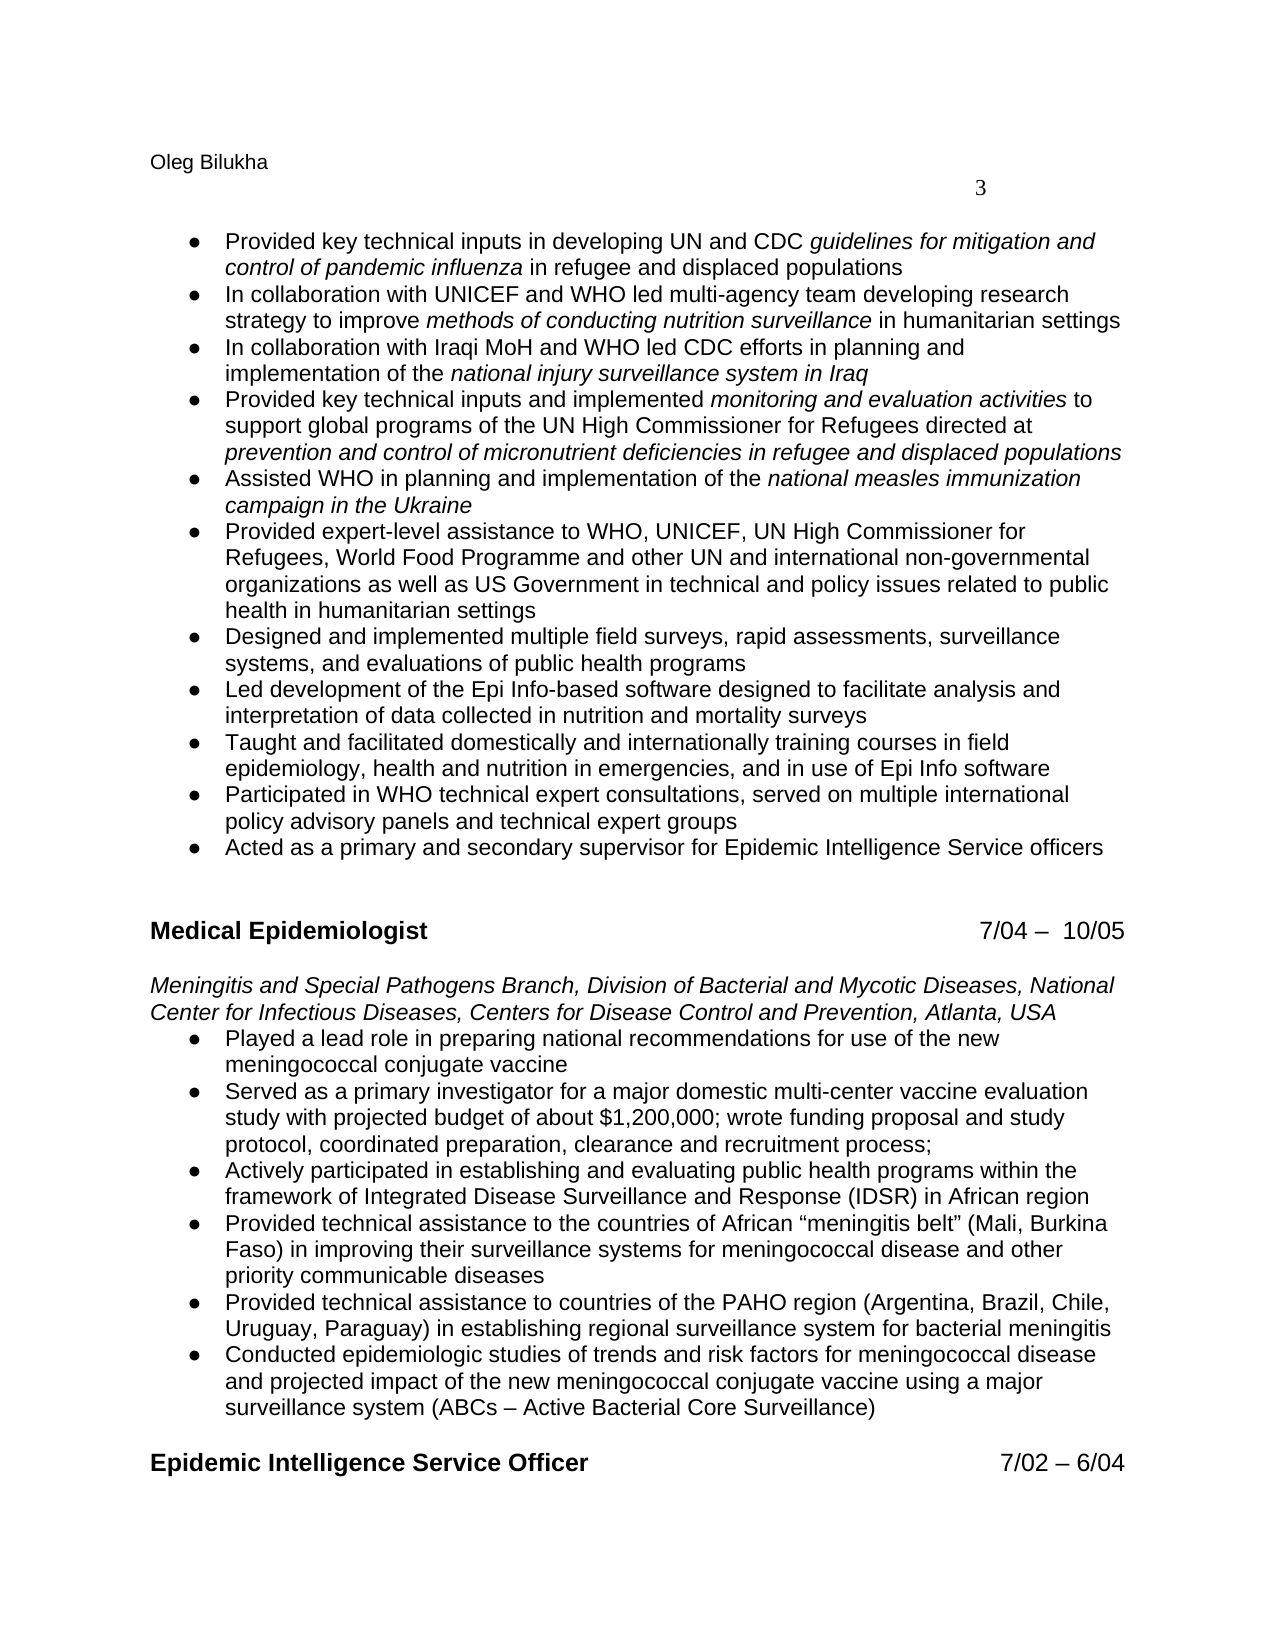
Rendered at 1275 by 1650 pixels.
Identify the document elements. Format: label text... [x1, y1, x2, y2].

list Conducted epidemiologic studies of trends and risk factors for meningococcal disease and projected impact of the new meningococcal conjugate vaccine using a major surveillance system (ABCs – Active Bacterial Core Surveillance) [187, 1341, 1125, 1420]
list Played a lead role in preparing national recommendations for use of the new meningococcal conjugate vaccine [187, 1025, 1125, 1078]
list Taught and facilitated domestically and internationally training courses in field epidemiology, health and nutrition in emergencies, and in use of Epi Info software [187, 729, 1125, 781]
list Led development of the Epi Info-based software designed to facilitate analysis and interpretation of data collected in nutrition and mortality surveys [187, 676, 1125, 729]
list Provided key technical inputs and implemented monitoring and evaluation activities to support global programs of the UN High Commissioner for Refugees directed at prevention and control of micronutrient deficiencies in refugee and displaced populations [187, 386, 1125, 465]
list Actively participated in establishing and evaluating public health programs within the framework of Integrated Disease Surveillance and Response (IDSR) in African region [187, 1157, 1125, 1209]
list Provided technical assistance to countries of the PAHO region (Argentina, Brazil, Chile, Uruguay, Paraguay) in establishing regional surveillance system for bacterial meningitis [187, 1289, 1125, 1341]
list In collaboration with Iraqi MoH and WHO led CDC efforts in planning and implementation of the national injury surveillance system in Iraq [187, 333, 1125, 386]
list Designed and implemented multiple field surveys, rapid assessments, surveillance systems, and evaluations of public health programs [187, 623, 1125, 676]
text Epidemic Intelligence Service Officer 7/02 – 6/04 [150, 1448, 1125, 1477]
list Acted as a primary and secondary supervisor for Epidemic Intelligence Service officers [187, 834, 1125, 861]
list Assisted WHO in planning and implementation of the national measles immunization campaign in the Ukraine [187, 465, 1125, 518]
list Participated in WHO technical expert consultations, served on multiple international policy advisory panels and technical expert groups [187, 781, 1125, 834]
list Provided technical assistance to the countries of African “meningitis belt” (Mali, Burkina Faso) in improving their surveillance systems for meningococcal disease and other priority communicable diseases [187, 1209, 1125, 1289]
text Meningitis and Special Pathogens Branch, Division of Bacterial and Mycotic Diseases, National Center for Infectious Diseases, Centers for Disease Control and Prevention, Atlanta, USA [150, 972, 1125, 1025]
list Served as a primary investigator for a major domestic multi-center vaccine evaluation study with projected budget of about $1,200,000; wrote funding proposal and study protocol, coordinated preparation, clearance and recruitment process; [187, 1078, 1125, 1157]
list In collaboration with UNICEF and WHO led multi-agency team developing research strategy to improve methods of conducting nutrition surveillance in humanitarian settings [187, 281, 1125, 333]
list Provided expert-level assistance to WHO, UNICEF, UN High Commissioner for Refugees, World Food Programme and other UN and international non-governmental organizations as well as US Government in technical and policy issues related to public health in humanitarian settings [187, 518, 1125, 623]
list Provided key technical inputs in developing UN and CDC guidelines for mitigation and control of pandemic influenza in refugee and displaced populations [187, 228, 1125, 281]
text Medical Epidemiologist 7/04 – 10/05 [150, 916, 1125, 945]
